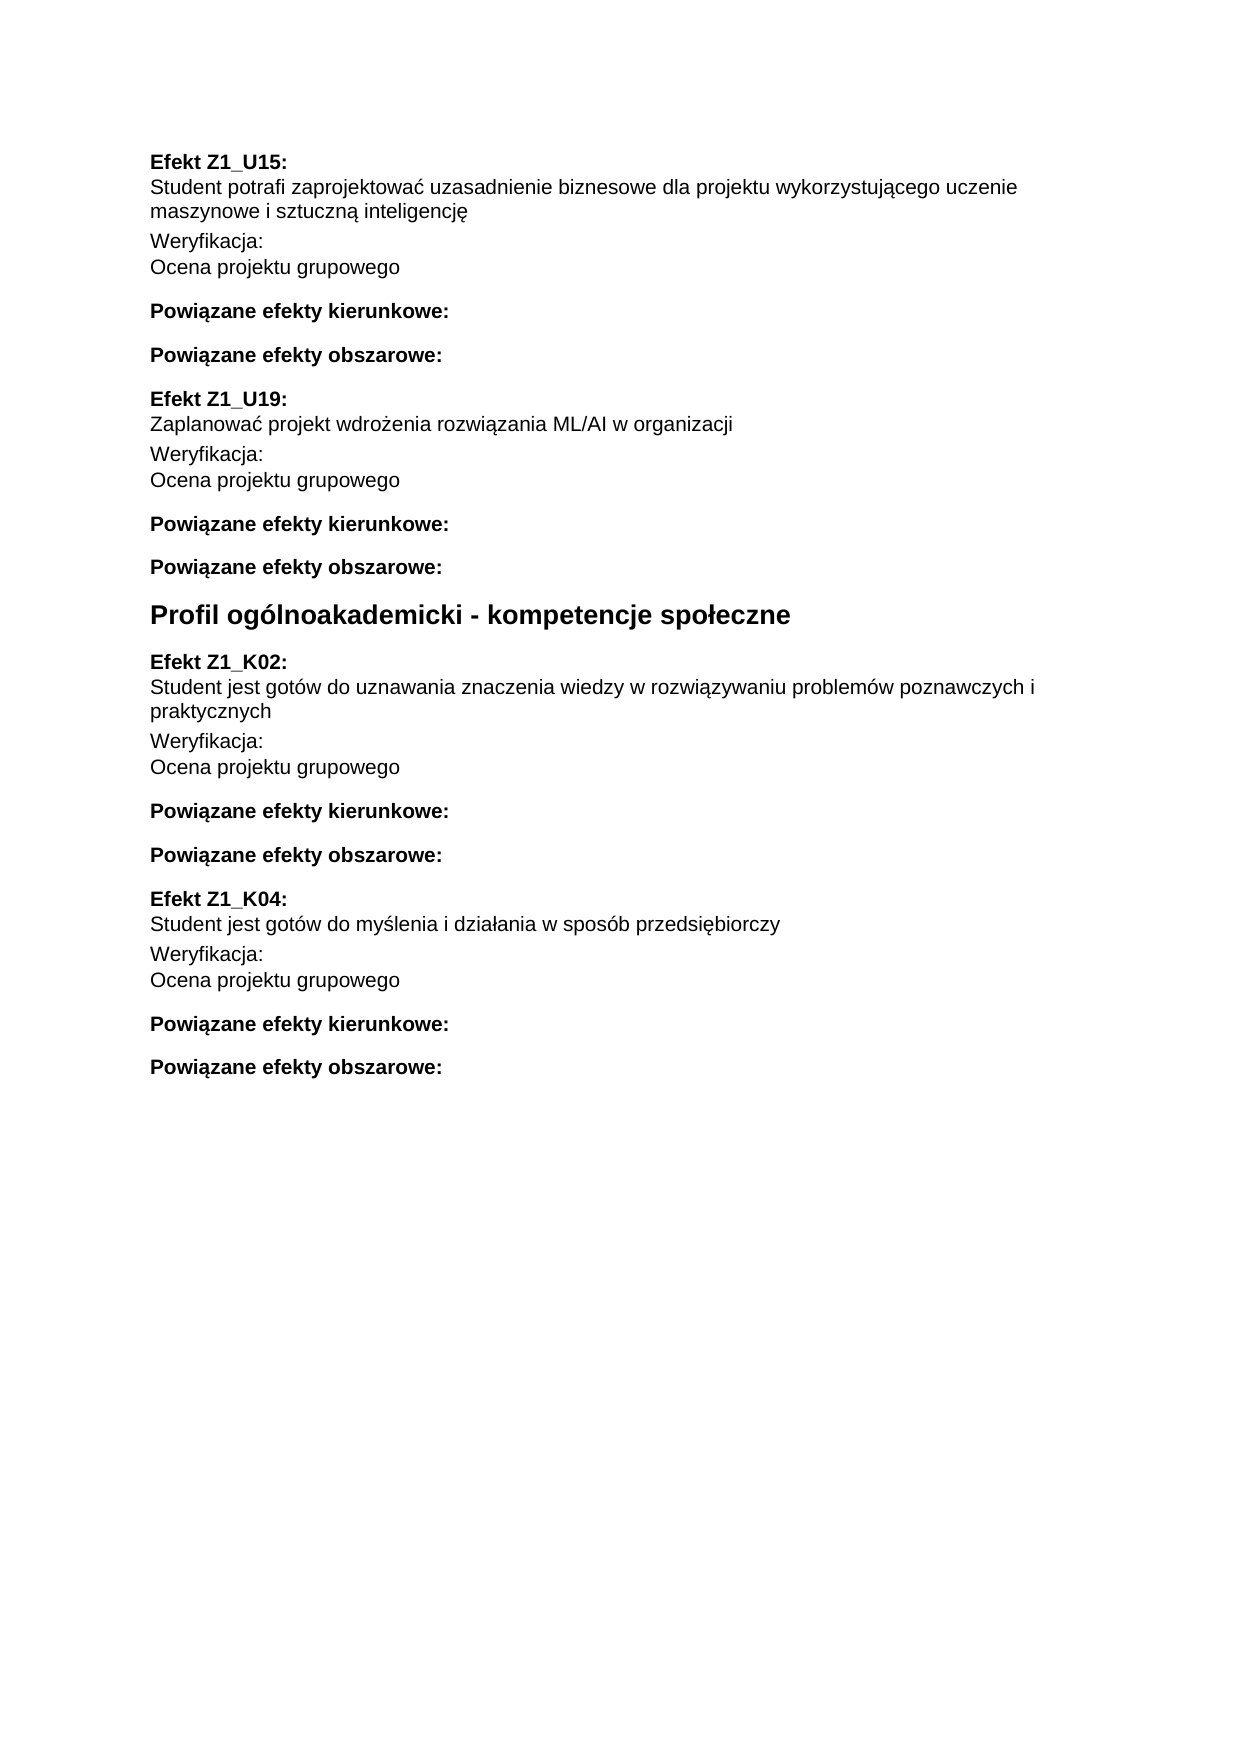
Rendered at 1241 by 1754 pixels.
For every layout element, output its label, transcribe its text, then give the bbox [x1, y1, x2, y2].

text Zaplanować projekt wdrożenia rozwiązania ML/AI w organizacji [150, 411, 1090, 435]
text Efekt Z1_U19: [150, 386, 1090, 410]
text Weryfikacja: [150, 729, 1090, 753]
text Powiązane efekty obszarowe: [150, 843, 1090, 867]
text Efekt Z1_K04: [150, 886, 1090, 910]
text Ocena projektu grupowego [150, 468, 1090, 492]
text Student jest gotów do uznawania znaczenia wiedzy w rozwiązywaniu problemów poznawczych i praktycznych [150, 675, 1090, 723]
text Efekt Z1_K02: [150, 650, 1090, 674]
subtitle Profil ogólnoakademicki - kompetencje społeczne [150, 599, 1090, 630]
text Powiązane efekty obszarowe: [150, 1055, 1090, 1079]
text Powiązane efekty obszarowe: [150, 343, 1090, 367]
text Weryfikacja: [150, 942, 1090, 966]
text Powiązane efekty kierunkowe: [150, 799, 1090, 823]
text Weryfikacja: [150, 229, 1090, 253]
text Powiązane efekty obszarowe: [150, 555, 1090, 579]
text Powiązane efekty kierunkowe: [150, 299, 1090, 323]
text Efekt Z1_U15: [150, 150, 1090, 174]
text Student jest gotów do myślenia i działania w sposób przedsiębiorczy [150, 911, 1090, 935]
text Powiązane efekty kierunkowe: [150, 511, 1090, 535]
text Ocena projektu grupowego [150, 755, 1090, 779]
text Ocena projektu grupowego [150, 255, 1090, 279]
text Ocena projektu grupowego [150, 968, 1090, 992]
text Student potrafi zaprojektować uzasadnienie biznesowe dla projektu wykorzystującego uczenie maszynowe i sztuczną inteligencję [150, 175, 1090, 223]
text Powiązane efekty kierunkowe: [150, 1011, 1090, 1035]
text Weryfikacja: [150, 442, 1090, 466]
